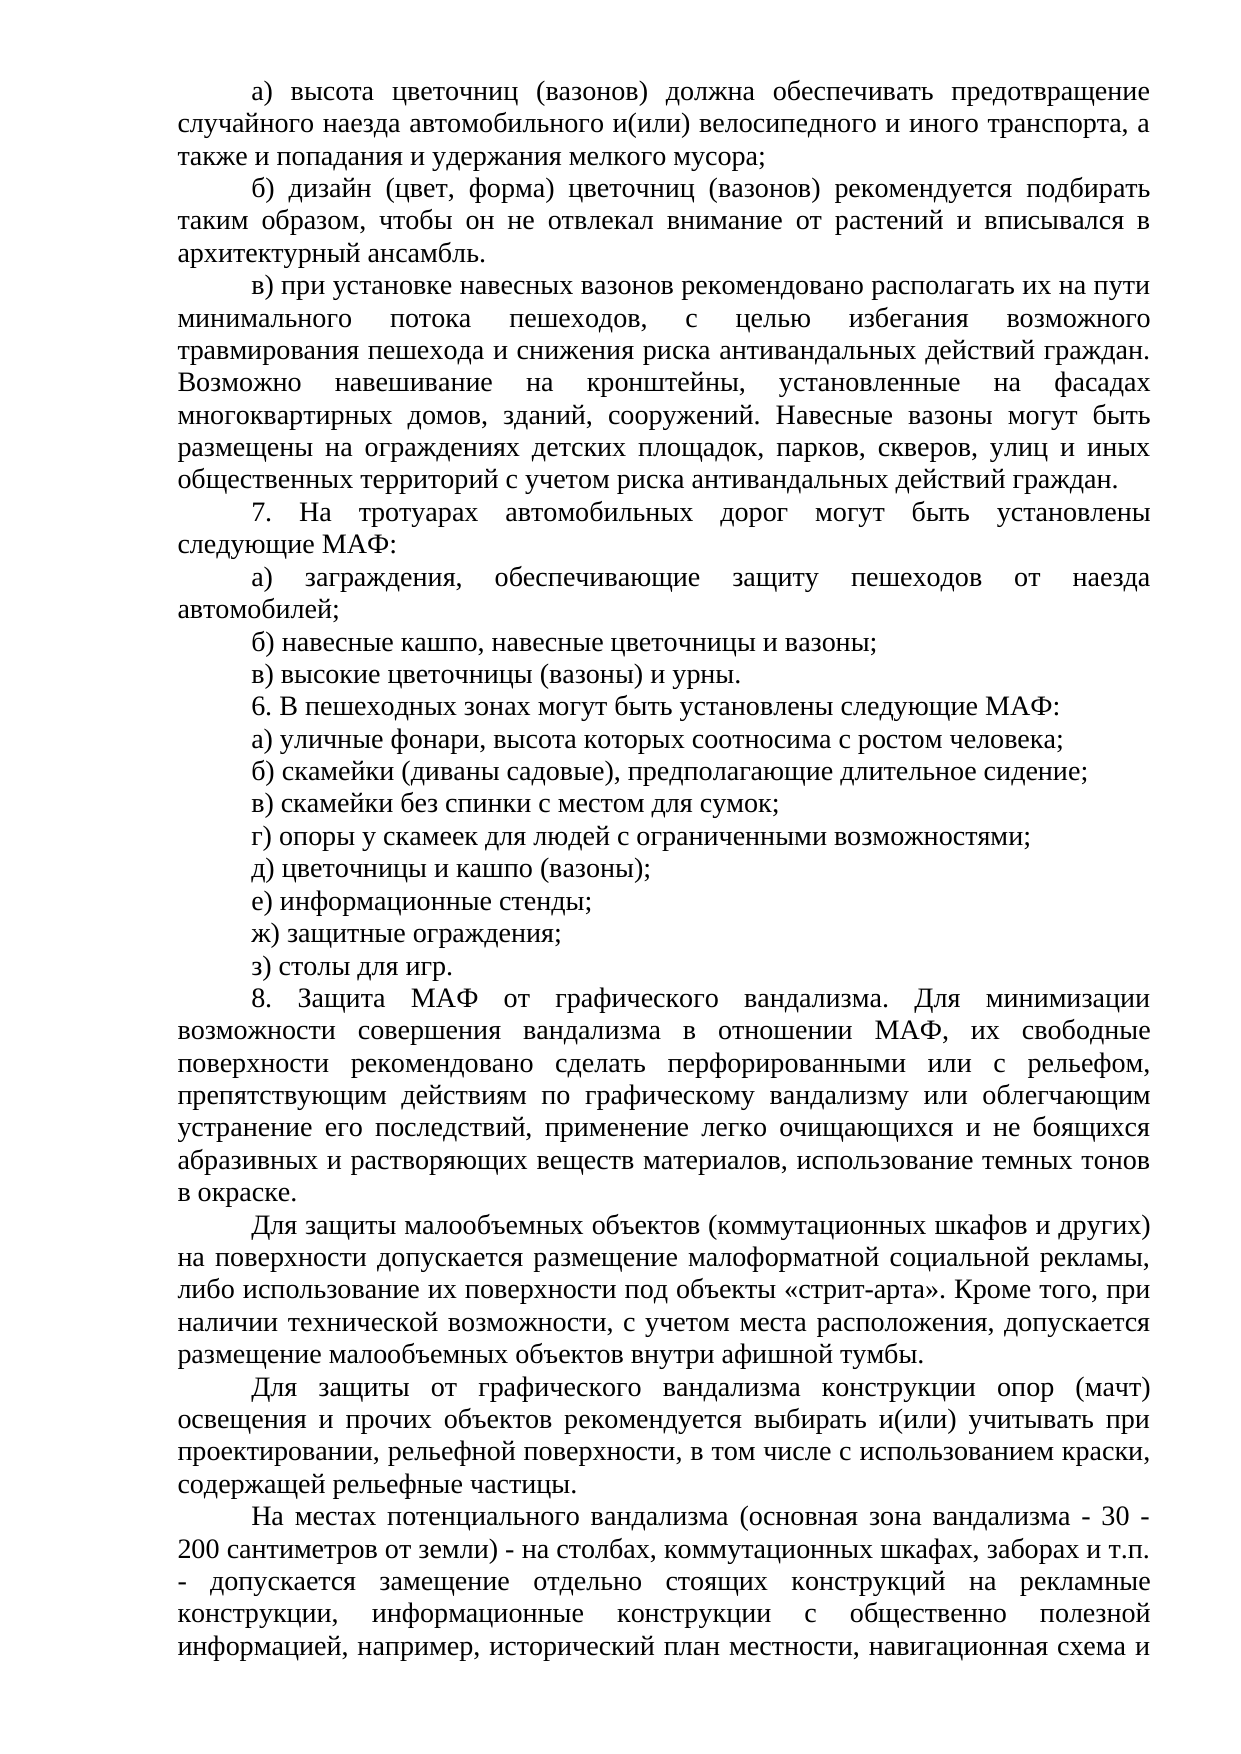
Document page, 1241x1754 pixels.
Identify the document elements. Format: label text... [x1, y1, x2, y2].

text а) уличные фонари, высота которых соотносима с ростом человека; [177, 722, 1152, 754]
text Для защиты от графического вандализма конструкции опор (мачт) освещения и прочих объектов рекомендуется выбирать и(или) учитывать при проектировании, рельефной поверхности, в том числе с использованием краски, содержащей рельефные частицы. [177, 1370, 1152, 1499]
text 7. На тротуарах автомобильных дорог могут быть установлены следующие МАФ: [177, 495, 1152, 560]
text д) цветочницы и кашпо (вазоны); [177, 851, 1152, 884]
text г) опоры у скамеек для людей с ограниченными возможностями; [177, 819, 1152, 851]
text б) навесные кашпо, навесные цветочницы и вазоны; [177, 624, 1152, 657]
text е) информационные стенды; [177, 884, 1152, 916]
text а) высота цветочниц (вазонов) должна обеспечивать предотвращение случайного наезда автомобильного и(или) велосипедного и иного транспорта, а также и попадания и удержания мелкого мусора; [177, 74, 1152, 171]
text з) столы для игр. [177, 948, 1152, 981]
text в) при установке навесных вазонов рекомендовано располагать их на пути минимального потока пешеходов, с целью избегания возможного травмирования пешехода и снижения риска антивандальных действий граждан. Возможно навешивание на кронштейны, установленные на фасадах многоквартирных домов, зданий, сооружений. Навесные вазоны могут быть размещены на ограждениях детских площадок, парков, скверов, улиц и иных общественных территорий с учетом риска антивандальных действий граждан. [177, 268, 1152, 495]
text б) дизайн (цвет, форма) цветочниц (вазонов) рекомендуется подбирать таким образом, чтобы он не отвлекал внимание от растений и вписывался в архитектурный ансамбль. [177, 171, 1152, 268]
text ж) защитные ограждения; [177, 916, 1152, 948]
text а) заграждения, обеспечивающие защиту пешеходов от наезда автомобилей; [177, 560, 1152, 624]
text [177, 1499, 1152, 1661]
text 6. В пешеходных зонах могут быть установлены следующие МАФ: [177, 689, 1152, 722]
text Для защиты малообъемных объектов (коммутационных шкафов и других) на поверхности допускается размещение малоформатной социальной рекламы, либо использование их поверхности под объекты «стрит-арта». Кроме того, при наличии технической возможности, с учетом места расположения, допускается размещение малообъемных объектов внутри афишной тумбы. [177, 1208, 1152, 1370]
text 8. Защита МАФ от графического вандализма. Для минимизации возможности совершения вандализма в отношении МАФ, их свободные поверхности рекомендовано сделать перфорированными или с рельефом, препятствующим действиям по графическому вандализму или облегчающим устранение его последствий, применение легко очищающихся и не боящихся абразивных и растворяющих веществ материалов, использование темных тонов в окраске. [177, 981, 1152, 1208]
text в) скамейки без спинки с местом для сумок; [177, 787, 1152, 819]
text б) скамейки (диваны садовые), предполагающие длительное сидение; [177, 754, 1152, 787]
text в) высокие цветочницы (вазоны) и урны. [177, 657, 1152, 689]
